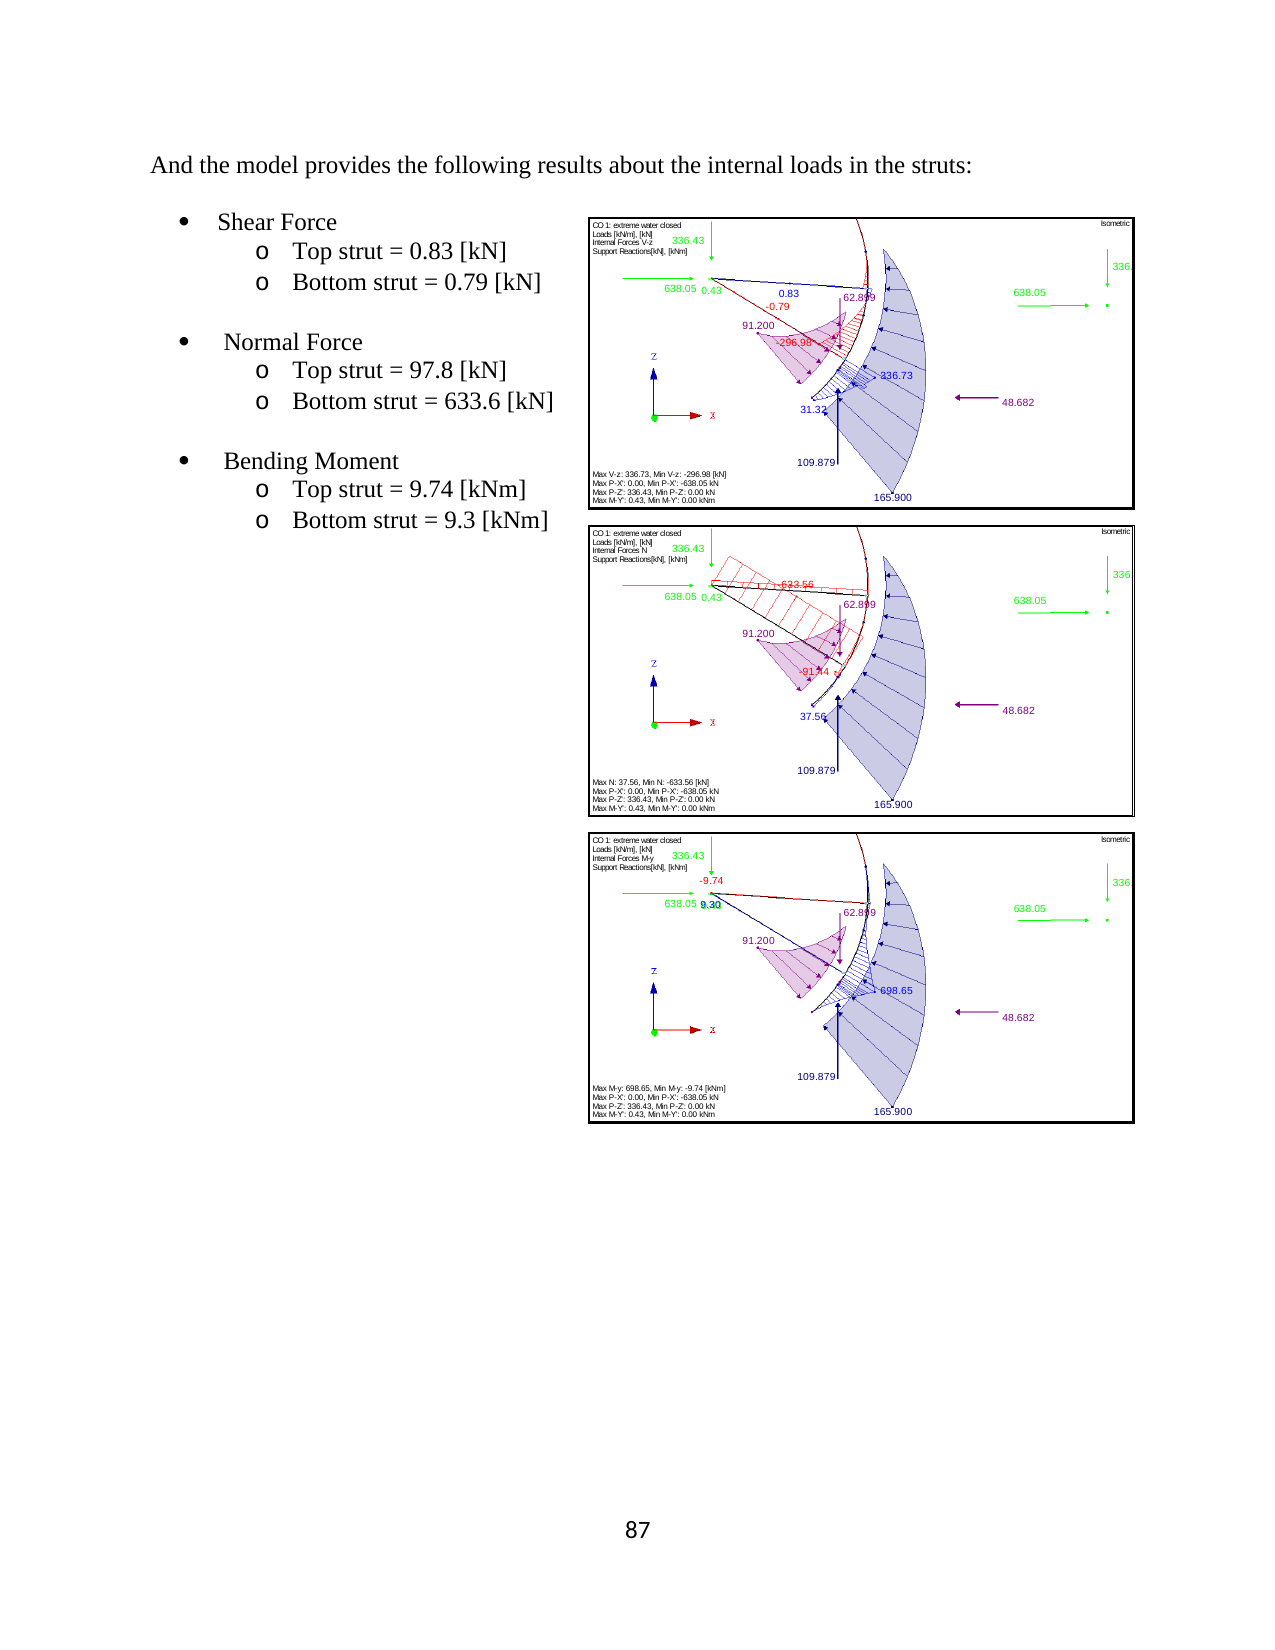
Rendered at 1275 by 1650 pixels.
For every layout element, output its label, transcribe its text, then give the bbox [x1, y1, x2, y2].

list Shear Force [179, 207, 1125, 236]
list Top strut = 97.8 [kN] [254, 355, 588, 386]
text And the model provides the following results about the internal loads in the struts: [150, 150, 1125, 179]
list Bending Moment [179, 446, 588, 474]
list Bottom strut = 0.79 [kN] [254, 267, 588, 298]
list Top strut = 9.74 [kNm] [254, 474, 588, 505]
list Bottom strut = 9.3 [kNm] [254, 505, 1134, 536]
list Top strut = 0.83 [kN] [254, 236, 588, 267]
list Bottom strut = 633.6 [kN] [254, 386, 588, 417]
list Normal Force [179, 327, 588, 355]
